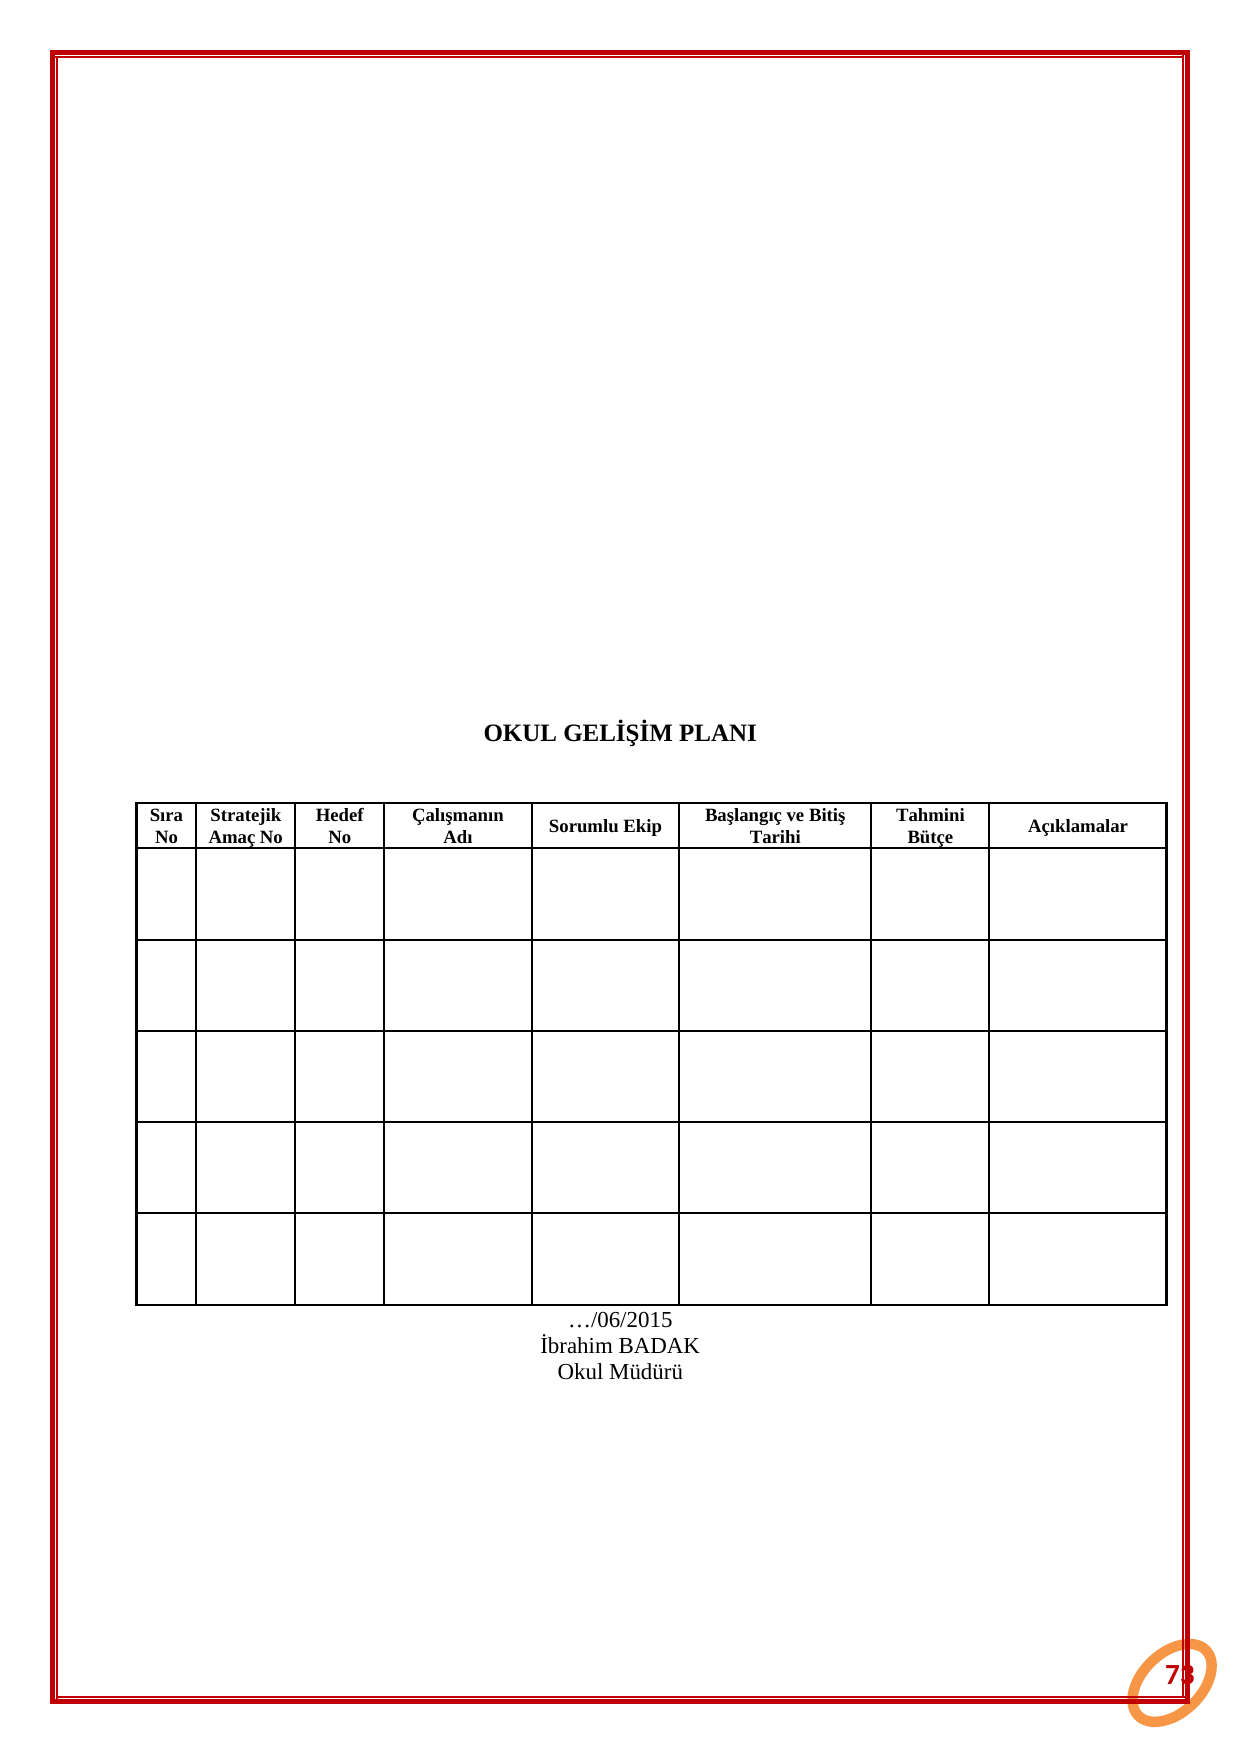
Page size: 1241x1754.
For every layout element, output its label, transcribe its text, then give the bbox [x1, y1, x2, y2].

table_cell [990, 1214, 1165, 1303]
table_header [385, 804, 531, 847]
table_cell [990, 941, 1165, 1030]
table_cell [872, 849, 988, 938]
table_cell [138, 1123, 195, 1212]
text OKUL GELİŞİM PLANI [148, 718, 1093, 746]
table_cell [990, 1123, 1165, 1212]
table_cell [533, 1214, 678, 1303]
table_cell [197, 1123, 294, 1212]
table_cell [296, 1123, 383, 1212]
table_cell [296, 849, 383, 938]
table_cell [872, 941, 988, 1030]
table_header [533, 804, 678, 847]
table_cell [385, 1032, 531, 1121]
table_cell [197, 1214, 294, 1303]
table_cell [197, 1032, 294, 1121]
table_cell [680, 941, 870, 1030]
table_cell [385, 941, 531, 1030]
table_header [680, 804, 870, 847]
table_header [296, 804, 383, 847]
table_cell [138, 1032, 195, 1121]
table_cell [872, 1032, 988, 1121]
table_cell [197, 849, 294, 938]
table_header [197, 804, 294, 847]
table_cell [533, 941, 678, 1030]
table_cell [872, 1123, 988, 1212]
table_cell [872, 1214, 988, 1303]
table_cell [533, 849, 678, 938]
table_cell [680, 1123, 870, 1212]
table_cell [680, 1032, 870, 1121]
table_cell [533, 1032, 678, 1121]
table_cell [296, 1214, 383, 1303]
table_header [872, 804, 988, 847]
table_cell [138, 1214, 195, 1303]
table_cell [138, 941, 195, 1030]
text …/06/2015 [148, 1306, 1093, 1332]
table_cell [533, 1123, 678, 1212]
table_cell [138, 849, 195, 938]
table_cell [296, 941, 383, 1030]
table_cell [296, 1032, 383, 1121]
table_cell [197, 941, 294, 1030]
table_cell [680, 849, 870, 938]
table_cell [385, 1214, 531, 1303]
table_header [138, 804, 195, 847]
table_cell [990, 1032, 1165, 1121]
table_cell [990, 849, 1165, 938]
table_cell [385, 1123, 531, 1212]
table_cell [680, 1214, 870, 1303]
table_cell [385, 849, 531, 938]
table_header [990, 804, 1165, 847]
text İbrahim BADAK Okul Müdürü [148, 1332, 1093, 1413]
